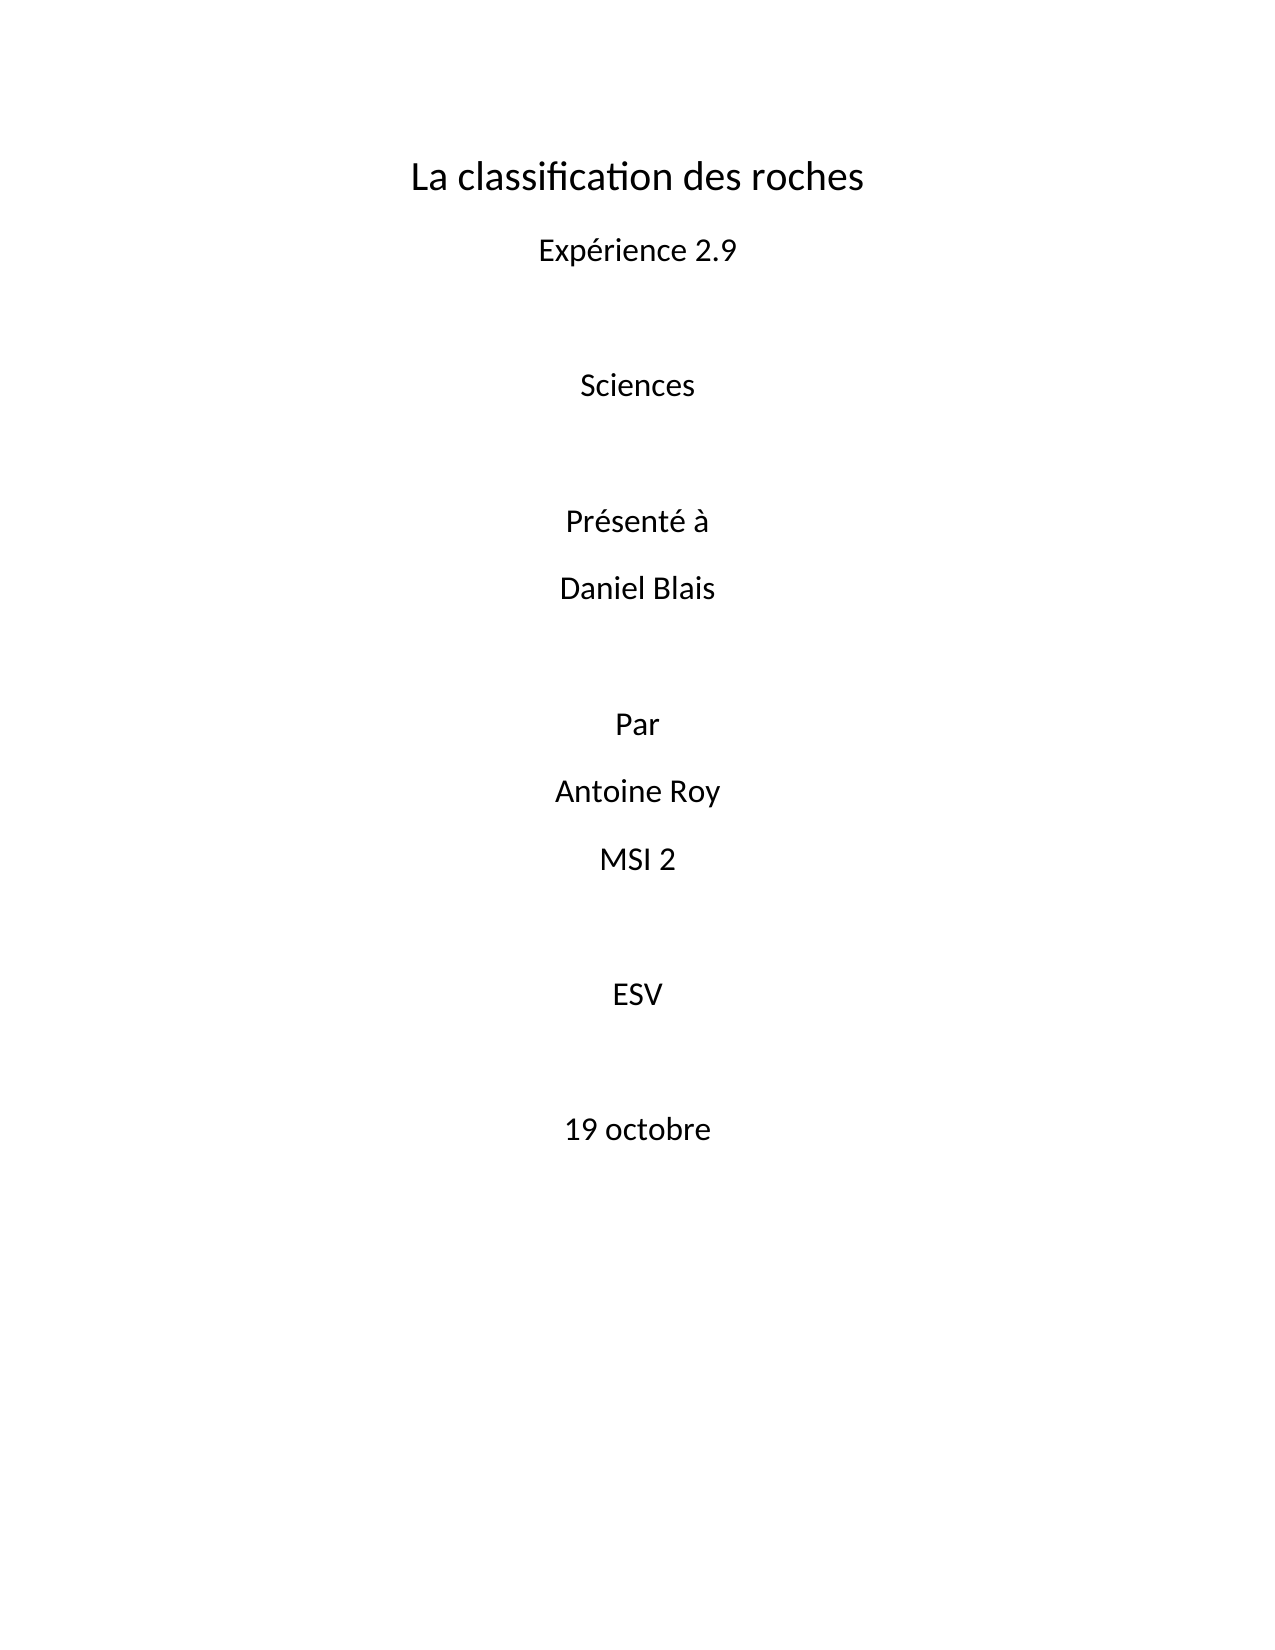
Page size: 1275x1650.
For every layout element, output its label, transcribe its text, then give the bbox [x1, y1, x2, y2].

text ESV [187, 973, 1087, 1014]
text Sciences [187, 364, 1087, 405]
text 19 octobre [187, 1108, 1087, 1149]
text MSI 2 [187, 838, 1087, 878]
text Expérience 2.9 [187, 229, 1087, 270]
text Daniel Blais [187, 567, 1087, 608]
text Par [187, 702, 1087, 743]
text Présenté à [187, 500, 1087, 540]
text La classification des roches [187, 150, 1087, 201]
text Antoine Roy [187, 770, 1087, 811]
